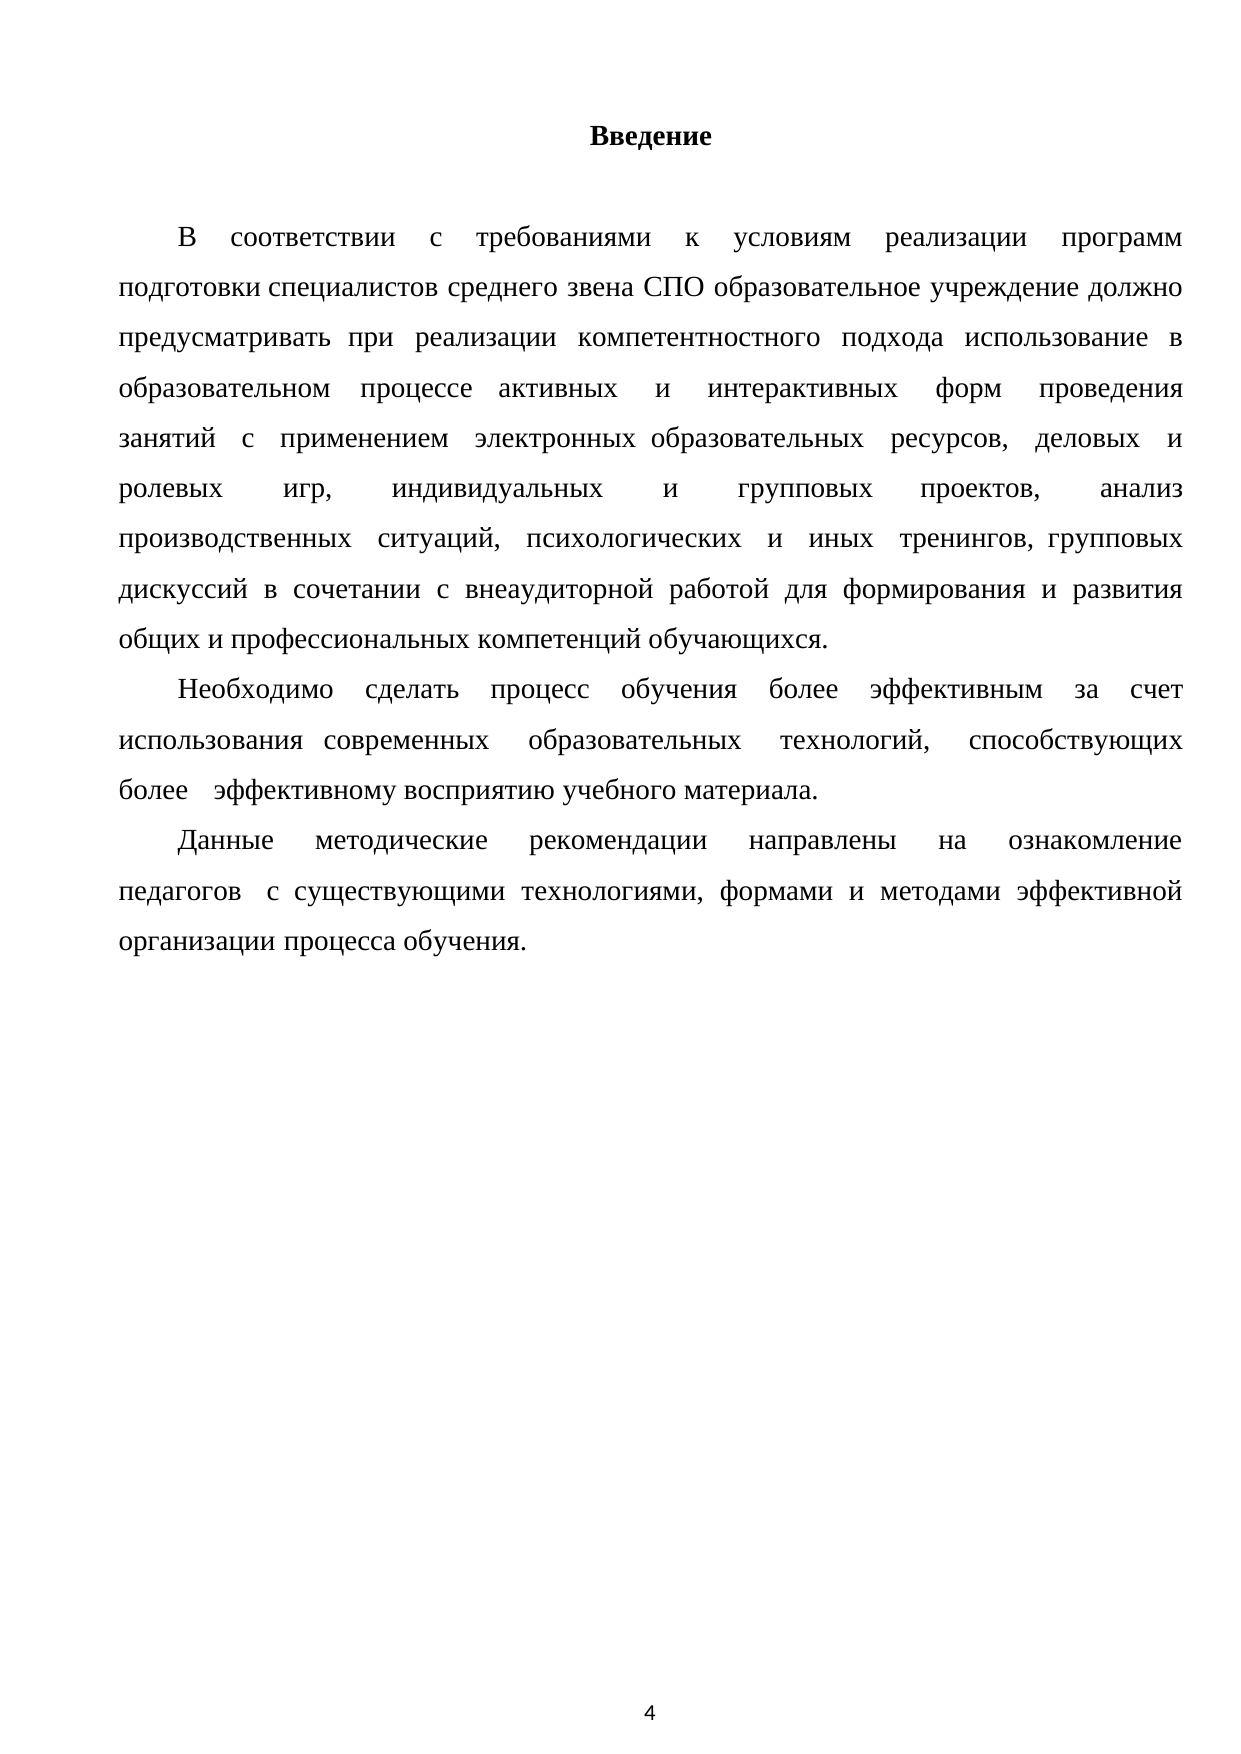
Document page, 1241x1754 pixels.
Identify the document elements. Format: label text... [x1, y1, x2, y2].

text В соответствии с требованиями к условиям реализации программ подготовки специалистов среднего звена СПО образовательное учреждение должно предусматривать при реализации компетентностного подхода использование в образовательном процессе активных и интерактивных форм проведения занятий с применением электронных образовательных ресурсов, деловых и ролевых игр, индивидуальных и групповых проектов, анализ производственных ситуаций, психологических и иных тренингов, групповых дискуссий в сочетании с внеаудиторной работой для формирования и развития общих и профессиональных компетенций обучающихся. [118, 219, 1183, 655]
text Необходимо сделать процесс обучения более эффективным за счет использования современных образовательных технологий, способствующих более эффективному восприятию учебного материала. [118, 672, 1183, 806]
text Введение [118, 118, 1183, 152]
text Данные методические рекомендации направлены на ознакомление педагогов с существующими технологиями, формами и методами эффективной организации процесса обучения. [118, 822, 1182, 957]
